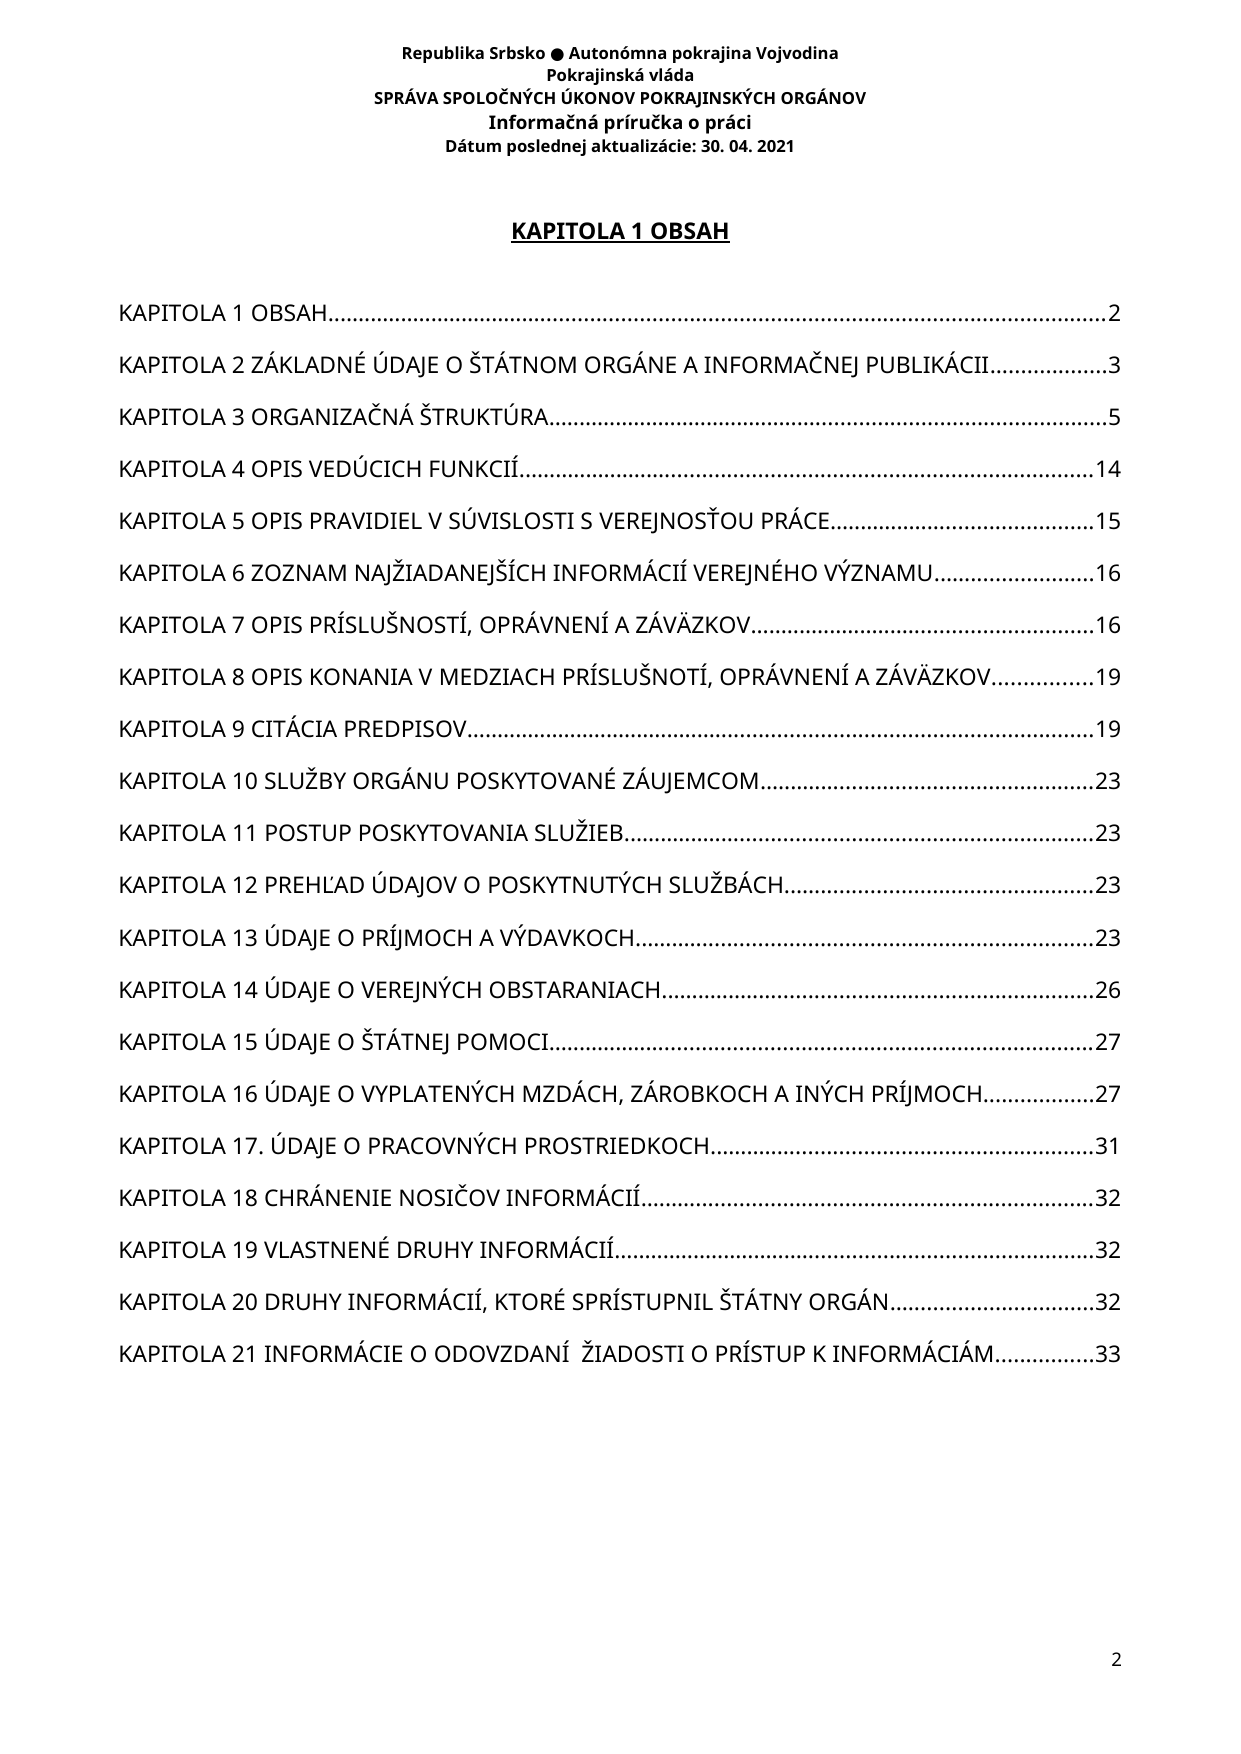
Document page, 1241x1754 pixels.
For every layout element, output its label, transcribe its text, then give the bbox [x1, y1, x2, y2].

text KAPITOLA 1 OBSAH 2 [118, 297, 1122, 328]
text KAPITOLA 18 CHRÁNENIE NOSIČOV INFORMÁCIÍ 32 [118, 1182, 1122, 1213]
text KAPITOLA 10 SLUŽBY ORGÁNU POSKYTOVANÉ ZÁUJEMCOM 23 [118, 765, 1122, 797]
text KAPITOLA 21 INFORMÁCIE O ODOVZDANÍ ŽIADOSTI O PRÍSTUP K INFORMÁCIÁM 33 [118, 1338, 1122, 1369]
text KAPITOLA 19 VLASTNENÉ DRUHY INFORMÁCIÍ 32 [118, 1234, 1122, 1265]
text KAPITOLA 7 OPIS PRÍSLUŠNOSTÍ, OPRÁVNENÍ A ZÁVÄZKOV 16 [118, 609, 1122, 640]
text KAPITOLA 6 ZOZNAM NAJŽIADANEJŠÍCH INFORMÁCIÍ VEREJNÉHO VÝZNAMU 16 [118, 557, 1122, 588]
subtitle KAPITOLA 1 OBSAH [118, 214, 1122, 246]
text KAPITOLA 17. ÚDAJE O PRACOVNÝCH PROSTRIEDKOCH 31 [118, 1130, 1122, 1161]
text KAPITOLA 12 PREHĽAD ÚDAJOV O POSKYTNUTÝCH SLUŽBÁCH 23 [118, 869, 1122, 901]
text KAPITOLA 13 ÚDAJE O PRÍJMOCH A VÝDAVKOCH 23 [118, 922, 1122, 953]
text KAPITOLA 5 OPIS PRAVIDIEL V SÚVISLOSTI S VEREJNOSŤOU PRÁCE 15 [118, 505, 1122, 536]
text KAPITOLA 16 ÚDAJE O VYPLATENÝCH MZDÁCH, ZÁROBKOCH A INÝCH PRÍJMOCH 27 [118, 1078, 1122, 1109]
text KAPITOLA 4 OPIS VEDÚCICH FUNKCIÍ 14 [118, 453, 1122, 484]
text KAPITOLA 2 ZÁKLADNÉ ÚDAJE O ŠTÁTNOM ORGÁNE A INFORMAČNEJ PUBLIKÁCII 3 [118, 349, 1122, 380]
text KAPITOLA 14 ÚDAJE O VEREJNÝCH OBSTARANIACH 26 [118, 974, 1122, 1005]
text KAPITOLA 8 OPIS KONANIA V MEDZIACH PRÍSLUŠNOTÍ, OPRÁVNENÍ A ZÁVÄZKOV 19 [118, 661, 1122, 692]
text KAPITOLA 9 CITÁCIA PREDPISOV 19 [118, 713, 1122, 744]
text KAPITOLA 20 DRUHY INFORMÁCIÍ, KTORÉ SPRÍSTUPNIL ŠTÁTNY ORGÁN 32 [118, 1286, 1122, 1317]
text KAPITOLA 11 POSTUP POSKYTOVANIA SLUŽIEB 23 [118, 817, 1122, 849]
text KAPITOLA 15 ÚDAJE O ŠTÁTNEJ POMOCI 27 [118, 1026, 1122, 1057]
text KAPITOLA 3 ORGANIZAČNÁ ŠTRUKTÚRA 5 [118, 401, 1122, 432]
